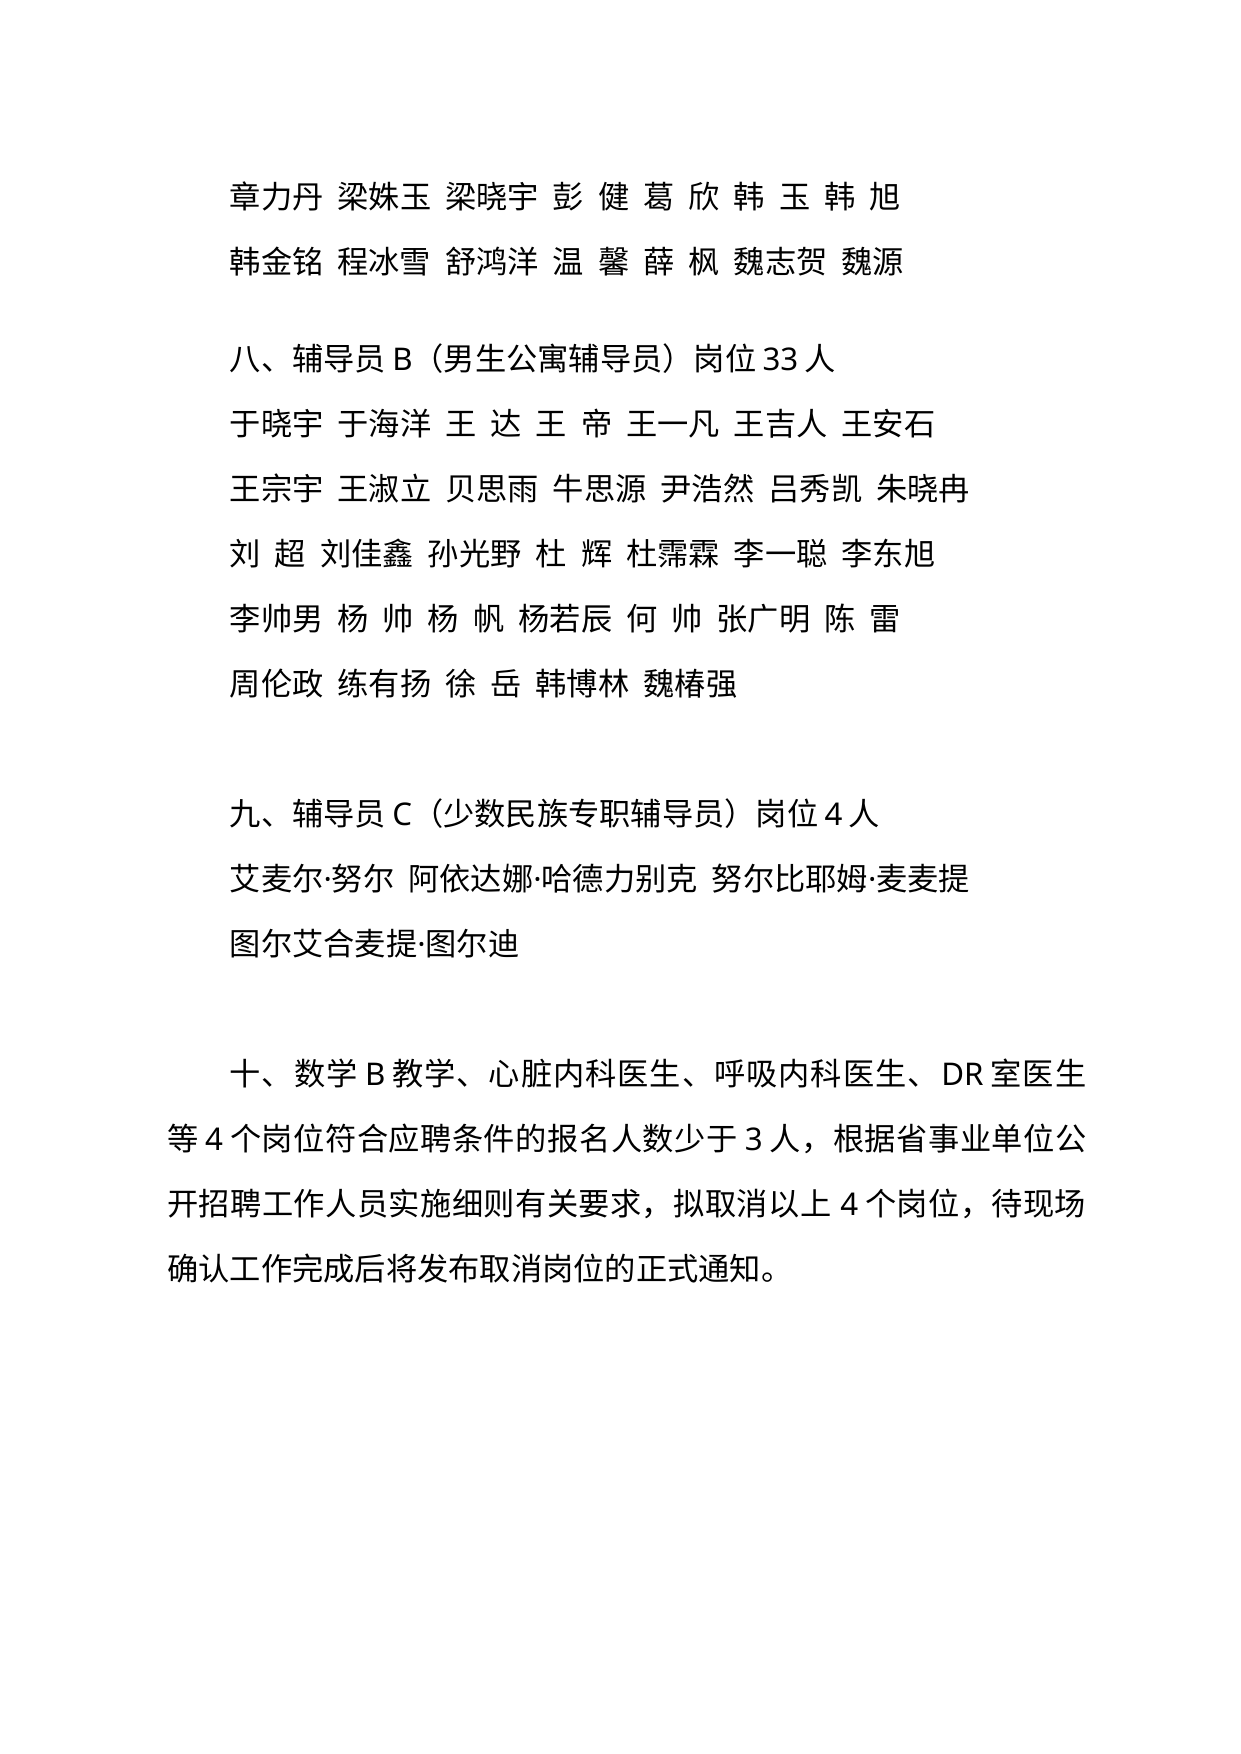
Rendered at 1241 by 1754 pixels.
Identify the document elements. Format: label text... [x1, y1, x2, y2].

list 周伦政 练有扬 徐 岳 韩博林 魏椿强 [229, 649, 1087, 714]
list 韩金铭 程冰雪 舒鸿洋 温 馨 薛 枫 魏志贺 魏源 [167, 227, 1087, 292]
list 刘 超 刘佳鑫 孙光野 杜 辉 杜霈霖 李一聪 李东旭 [229, 519, 1087, 584]
list 图尔艾合麦提·图尔迪 [229, 909, 1087, 974]
list 十、数学B教学、心脏内科医生、呼吸内科医生、DR室医生等4个岗位符合应聘条件的报名人数少于3人，根据省事业单位公开招聘工作人员实施细则有关要求，拟取消以上4个岗位，待现场确认工作完成后将发布取消岗位的正式通知。 [167, 1039, 1087, 1299]
list 于晓宇 于海洋 王 达 王 帝 王一凡 王吉人 王安石 [229, 389, 1087, 454]
list 王宗宇 王淑立 贝思雨 牛思源 尹浩然 吕秀凯 朱晓冉 [229, 454, 1087, 519]
list 艾麦尔·努尔 阿依达娜·哈德力别克 努尔比耶姆·麦麦提 [229, 844, 1087, 909]
list 八、辅导员B（男生公寓辅导员）岗位33人 [167, 324, 1087, 389]
list 九、辅导员C（少数民族专职辅导员）岗位4人 [229, 779, 1087, 844]
list 李帅男 杨 帅 杨 帆 杨若辰 何 帅 张广明 陈 雷 [229, 584, 1087, 649]
list 章力丹 梁姝玉 梁晓宇 彭 健 葛 欣 韩 玉 韩 旭 [167, 162, 1087, 227]
